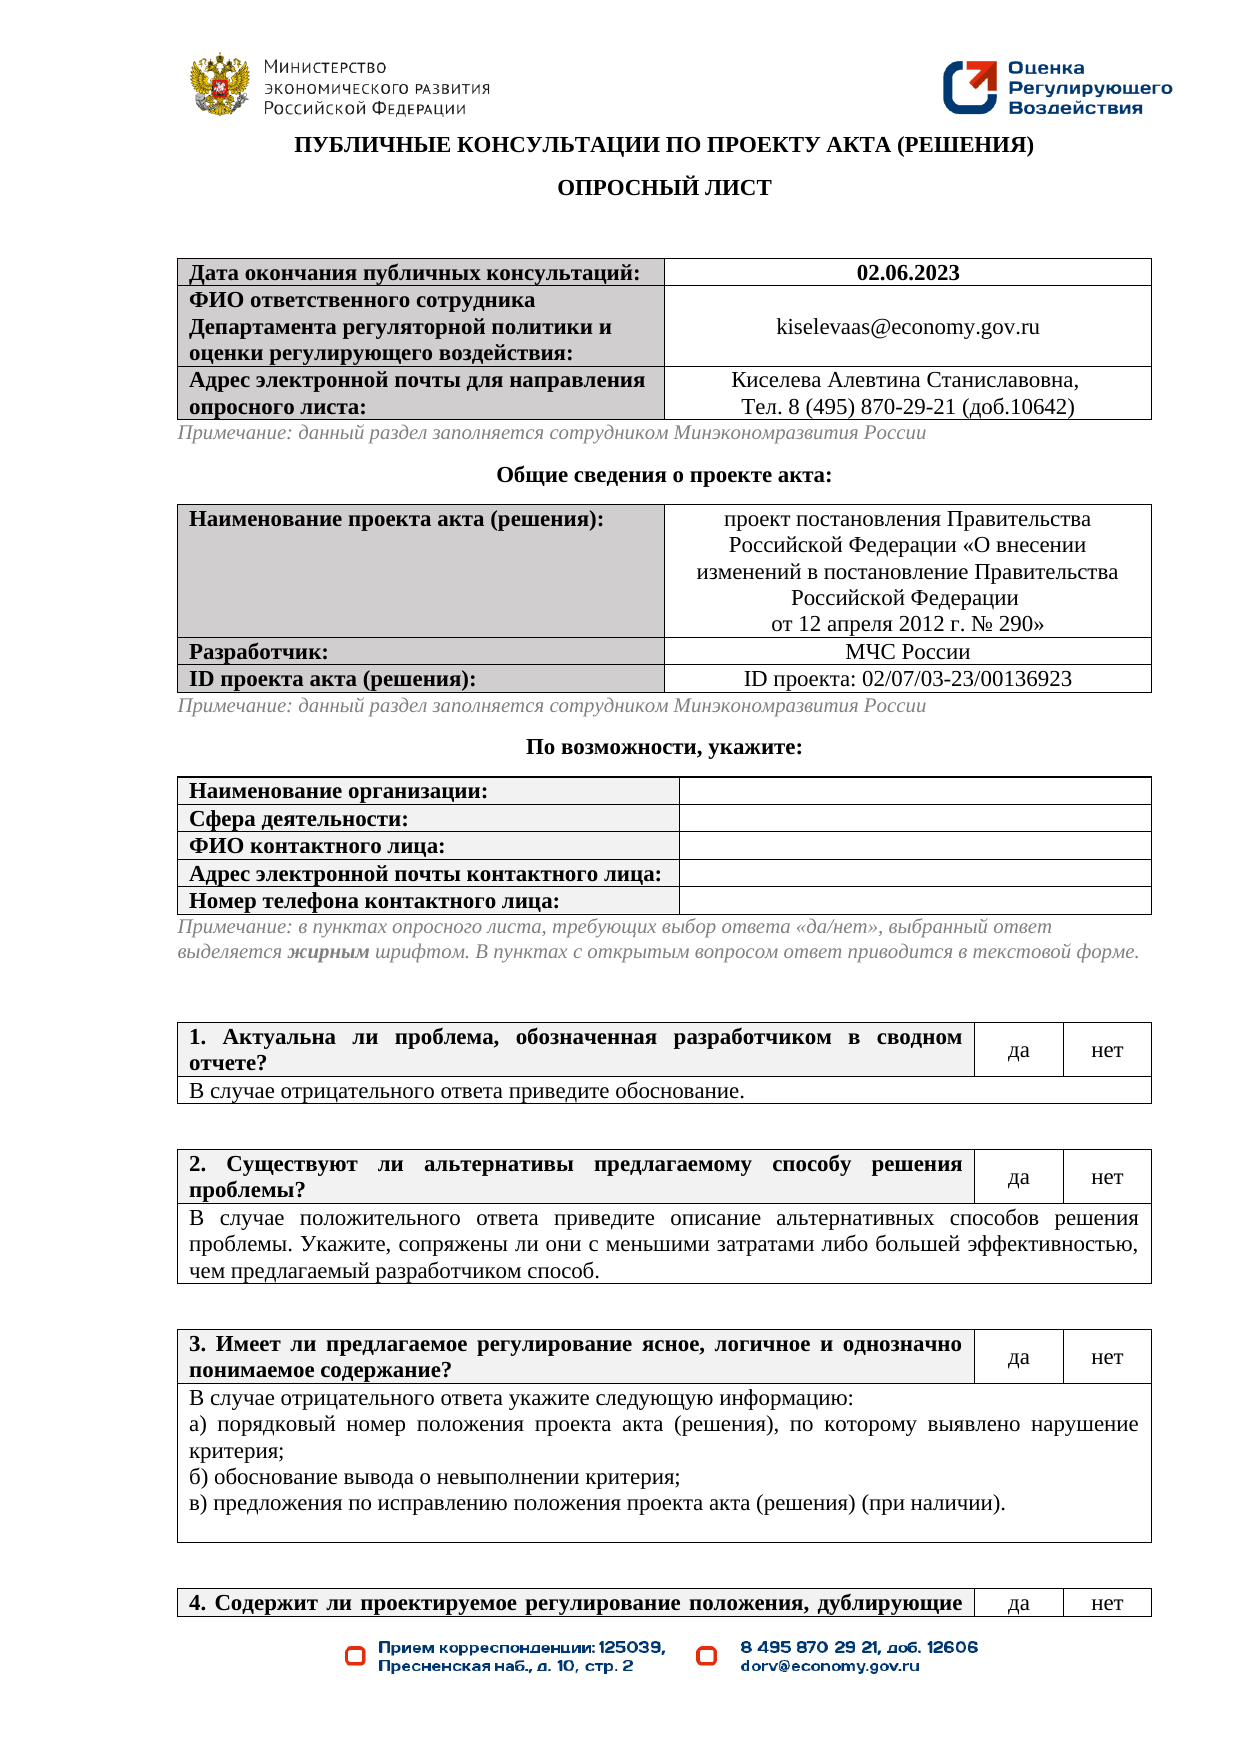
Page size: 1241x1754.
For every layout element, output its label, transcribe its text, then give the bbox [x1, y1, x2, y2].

text По возможности, укажите: [177, 733, 1152, 760]
table_cell ID проекта акта (решения): [178, 665, 664, 692]
table_header да [975, 1150, 1063, 1203]
table_cell Разработчик: [178, 638, 664, 664]
table_cell Адрес электронной почты для направления опросного листа: [178, 367, 664, 419]
picture [177, 40, 1192, 130]
table_header да [975, 1023, 1063, 1076]
table_header Дата окончания публичных консультаций: [178, 259, 664, 285]
table_cell Адрес электронной почты контактного лица: [178, 860, 679, 886]
table_cell [680, 860, 1151, 886]
picture [339, 1635, 990, 1676]
table_header да [975, 1589, 1063, 1616]
table_header нет [1064, 1150, 1151, 1203]
text ПУБЛИЧНЫЕ КОНСУЛЬТАЦИИ ПО ПРОЕКТУ АКТА (РЕШЕНИЯ) [177, 131, 1152, 158]
table_cell ФИО контактного лица: [178, 832, 679, 859]
table_header нет [1064, 1023, 1151, 1076]
table_header Наименование организации: [178, 778, 679, 804]
text ОПРОСНЫЙ ЛИСТ [177, 174, 1152, 201]
text Примечание: данный раздел заполняется сотрудником Минэкономразвития России [177, 420, 1152, 444]
table_header 02.06.2023 [665, 259, 1151, 285]
table_cell [680, 832, 1151, 859]
table_header проект постановления Правительства Российской Федерации «О внесении изменений в постановление Правительства Российской Федерации от 12 апреля 2012 г. № 290» [665, 505, 1151, 637]
table_header нет [1064, 1589, 1151, 1616]
table_cell [680, 805, 1151, 831]
table_header Наименование проекта акта (решения): [178, 505, 664, 637]
text Общие сведения о проекте акта: [177, 461, 1152, 487]
table_cell [680, 887, 1151, 913]
table_cell ID проекта: 02/07/03-23/00136923 [665, 665, 1151, 692]
table_cell В случае отрицательного ответа приведите обоснование. [178, 1077, 1151, 1103]
table_cell МЧС России [665, 638, 1151, 664]
table_cell Киселева Алевтина Станиславовна, Тел. 8 (495) 870-29-21 (доб.10642) [665, 367, 1151, 419]
text Примечание: в пунктах опросного листа, требующих выбор ответа «да/нет», выбранный ответ выделяется жирным шрифтом. В пунктах с открытым вопросом ответ приводится в текстовой форме. [177, 915, 1152, 963]
table_header [680, 778, 1151, 804]
table_cell ФИО ответственного сотрудника Департамента регуляторной политики и оценки регулирующего воздействия: [178, 286, 664, 366]
table_header 1. Актуальна ли проблема, обозначенная разработчиком в сводном отчете? [178, 1023, 974, 1076]
table_header 2. Существуют ли альтернативы предлагаемому способу решения проблемы? [178, 1150, 974, 1203]
table_header нет [1064, 1330, 1151, 1383]
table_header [178, 1589, 974, 1616]
table_cell В случае положительного ответа приведите описание альтернативных способов решения проблемы. Укажите, сопряжены ли они с меньшими затратами либо большей эффективностью, чем предлагаемый разработчиком способ. [178, 1204, 1151, 1283]
table_cell Номер телефона контактного лица: [178, 887, 679, 913]
text Примечание: данный раздел заполняется сотрудником Минэкономразвития России [177, 693, 1152, 717]
table_header да [975, 1330, 1063, 1383]
table_cell kiselevaas@economy.gov.ru [665, 286, 1151, 366]
table_cell Сфера деятельности: [178, 805, 679, 831]
table_header 3. Имеет ли предлагаемое регулирование ясное, логичное и однозначно понимаемое содержание? [178, 1330, 974, 1383]
